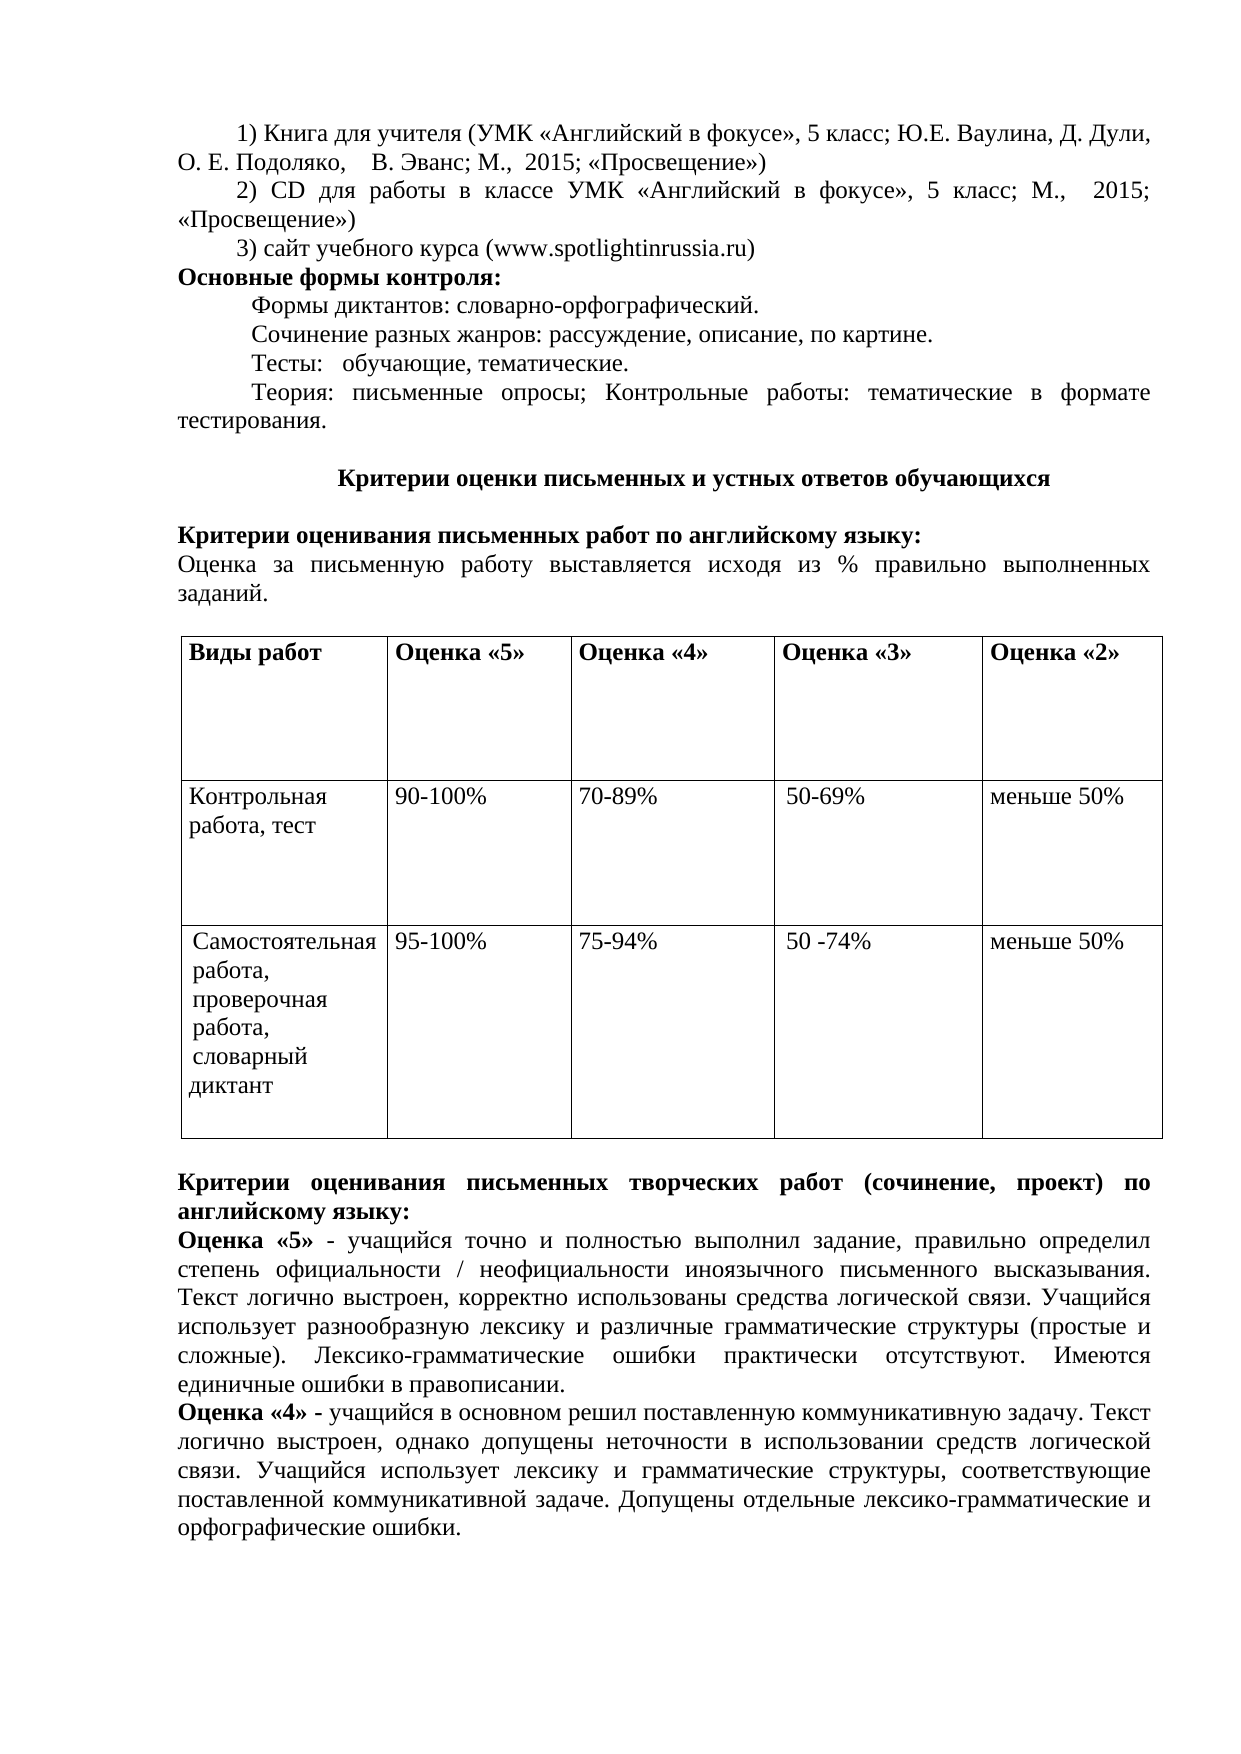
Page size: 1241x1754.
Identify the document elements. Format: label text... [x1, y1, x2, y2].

table_cell 50-69% [775, 781, 982, 925]
table_cell меньше 50% [983, 781, 1162, 925]
table_header Оценка «4» [572, 637, 774, 780]
table_header Виды работ [182, 637, 387, 780]
table_header Оценка «3» [775, 637, 982, 780]
text 3) сайт учебного курса (www.spotlightinrussia.ru) [177, 233, 1152, 262]
table_cell 95-100% [388, 926, 571, 1138]
text 2) CD для работы в классе УМК «Английский в фокусе», 5 класс; М., 2015; «Просвещение») [177, 176, 1152, 233]
table_cell меньше 50% [983, 926, 1162, 1138]
text Критерии оценки письменных и устных ответов обучающихся [177, 463, 1152, 492]
table_header Оценка «5» [388, 637, 571, 780]
text Сочинение разных жанров: рассуждение, описание, по картине. [177, 319, 1152, 348]
text Основные формы контроля: [177, 262, 1152, 291]
table_cell 90-100% [388, 781, 571, 925]
table_cell 50 -74% [775, 926, 982, 1138]
text Тесты: обучающие, тематические. [177, 348, 1152, 377]
table_cell Самостоятельная работа, проверочная работа, словарный диктант [182, 926, 387, 1138]
table_cell 70-89% [572, 781, 774, 925]
table_header Оценка «2» [983, 637, 1162, 780]
text Формы диктантов: словарно-орфографический. [177, 291, 1152, 319]
text Оценка «5» - учащийся точно и полностью выполнил задание, правильно определил степень официальности / неофициальности иноязычного письменного высказывания. Текст логично выстроен, корректно использованы средства логической связи. Учащийся использует разнообразную лексику и различные грамматические структуры (простые и сложные). Лексико-грамматические ошибки практически отсутствуют. Имеются единичные ошибки в правописании. [177, 1225, 1152, 1397]
text Оценка «4» - учащийся в основном решил поставленную коммуникативную задачу. Текст логично выстроен, однако допущены неточности в использовании средств логической связи. Учащийся использует лексику и грамматические структуры, соответствующие поставленной коммуникативной задаче. Допущены отдельные лексико-грамматические и орфографические ошибки. [177, 1397, 1152, 1541]
text 1) Книга для учителя (УМК «Английский в фокусе», 5 класс; Ю.Е. Ваулина, Д. Дули, О. Е. Подоляко, В. Эванс; М., 2015; «Просвещение») [177, 118, 1152, 176]
text Критерии оценивания письменных творческих работ (сочинение, проект) по английскому языку: [177, 1167, 1152, 1225]
table_cell 75-94% [572, 926, 774, 1138]
table_cell Контрольная работа, тест [182, 781, 387, 925]
text Теория: письменные опросы; Контрольные работы: тематические в формате тестирования. [177, 377, 1152, 434]
text Критерии оценивания письменных работ по английскому языку: [177, 521, 1152, 549]
text Оценка за письменную работу выставляется исходя из % правильно выполненных заданий. [177, 549, 1152, 607]
